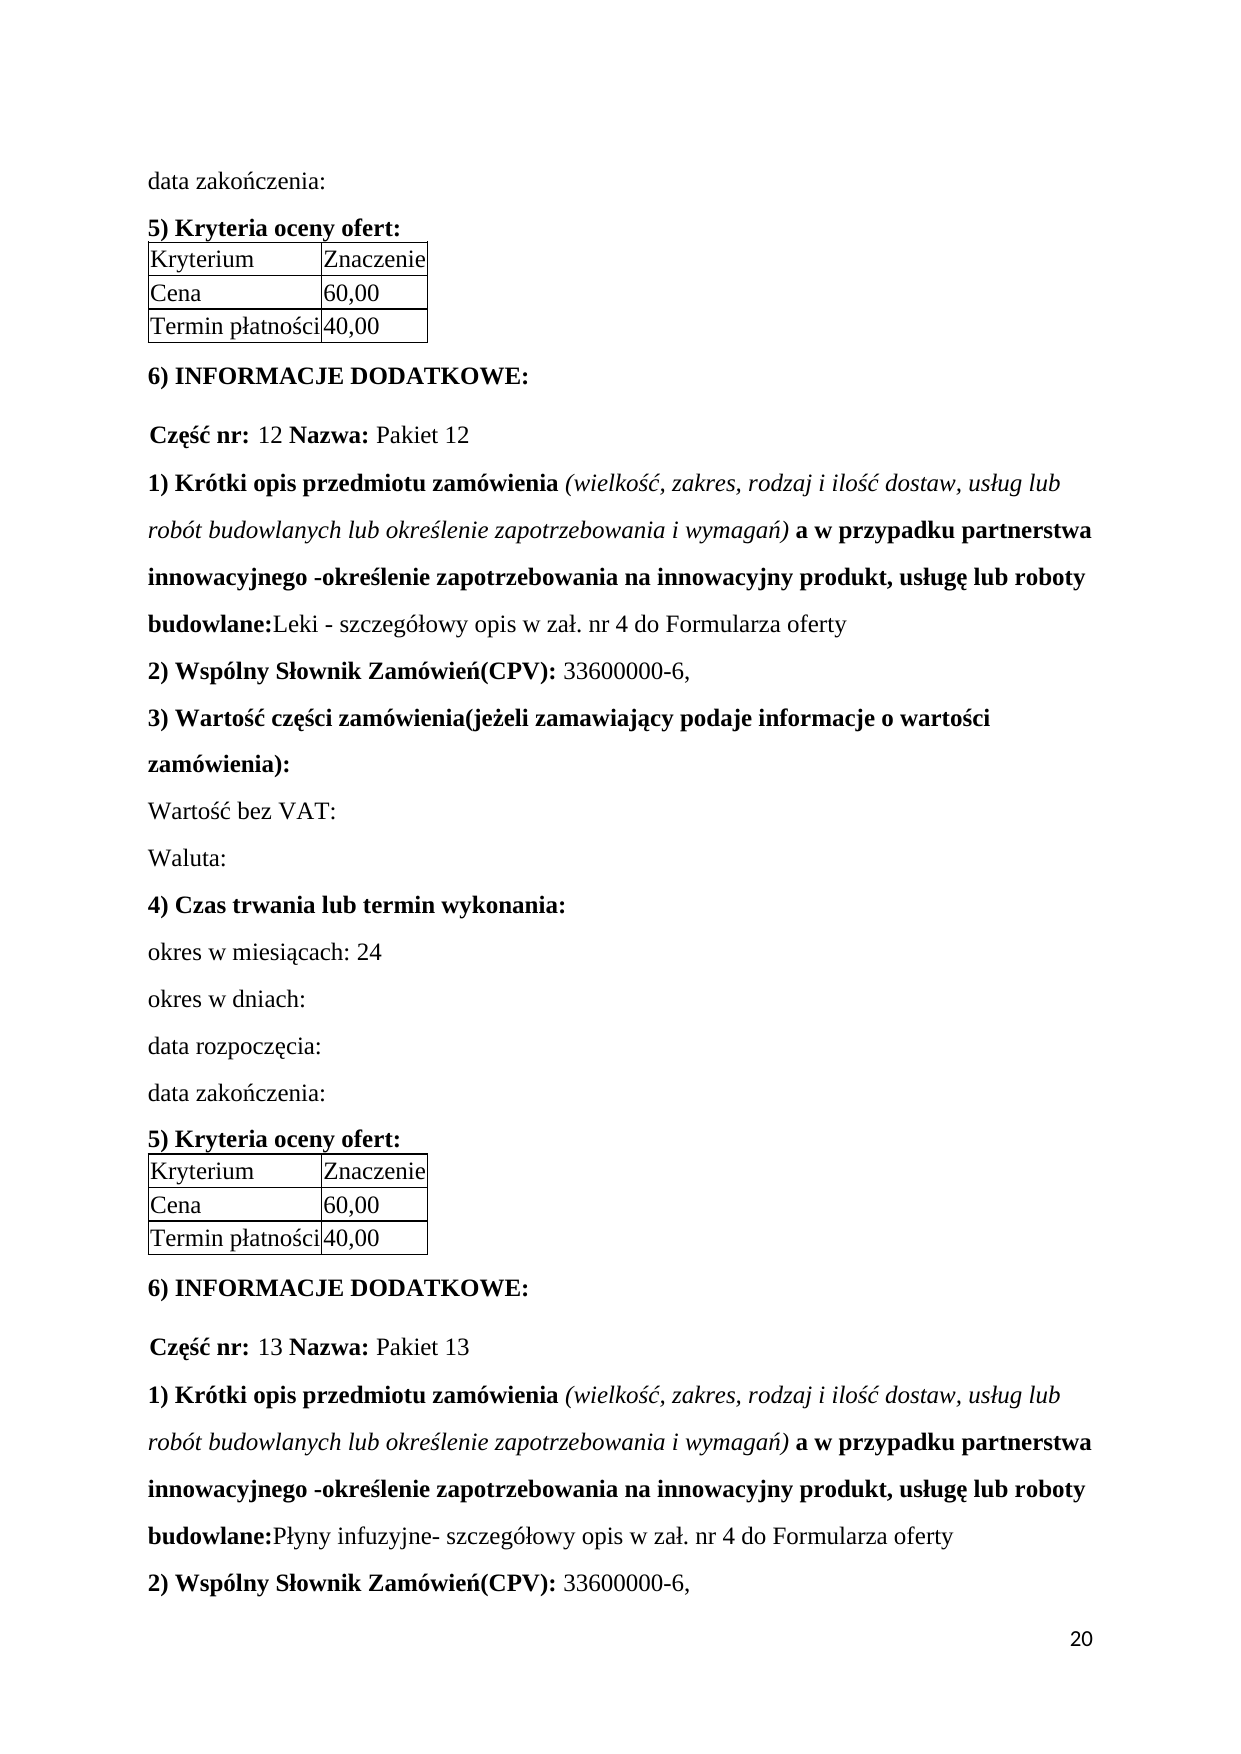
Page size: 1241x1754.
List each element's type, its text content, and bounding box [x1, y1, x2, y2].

table_cell 60,00 [322, 276, 427, 308]
table_header Pakiet 13 [374, 1330, 476, 1362]
text 1) Krótki opis przedmiotu zamówienia (wielkość, zakres, rodzaj i ilość dostaw, usług lub robót budowlanych lub określenie zapotrzebowania i wymagań) a w przypadku partnerstwa innowacyjnego -określenie zapotrzebowania na innowacyjny produkt, usługę lub roboty budowlane:Leki - szczegółowy opis w zał. nr 4 do Formularza oferty 2) Wspólny Słownik Zamówień(CPV): 33600000-6, 3) Wartość części zamówienia(jeżeli zamawiający podaje informacje o wartości zamówienia): Wartość bez VAT: Waluta: 4) Czas trwania lub termin wykonania: okres w miesiącach: 24 okres w dniach: data rozpoczęcia: data zakończenia: 5) Kryteria oceny ofert: [148, 450, 1093, 1153]
table_cell 40,00 [322, 310, 427, 342]
table_header Nazwa: [288, 418, 374, 450]
table_header Kryterium [149, 1155, 321, 1187]
table_header 12 [256, 418, 287, 450]
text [148, 148, 1093, 241]
table_header Kryterium [149, 243, 321, 275]
table_header Część nr: [148, 1330, 256, 1362]
table_cell 60,00 [322, 1188, 427, 1220]
table_header Znaczenie [322, 243, 427, 275]
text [148, 1362, 1093, 1596]
table_header Część nr: [148, 418, 256, 450]
table_cell Cena [149, 276, 321, 308]
table_header Pakiet 12 [374, 418, 476, 450]
table_cell Termin płatności [149, 1222, 321, 1253]
table_header 13 [256, 1330, 287, 1362]
text 6) INFORMACJE DODATKOWE: [148, 343, 1093, 390]
table_cell Termin płatności [149, 310, 321, 342]
table_header Znaczenie [322, 1155, 427, 1187]
table_cell Cena [149, 1188, 321, 1220]
text 6) INFORMACJE DODATKOWE: [148, 1255, 1093, 1302]
table_header Nazwa: [288, 1330, 374, 1362]
table_cell 40,00 [322, 1222, 427, 1253]
